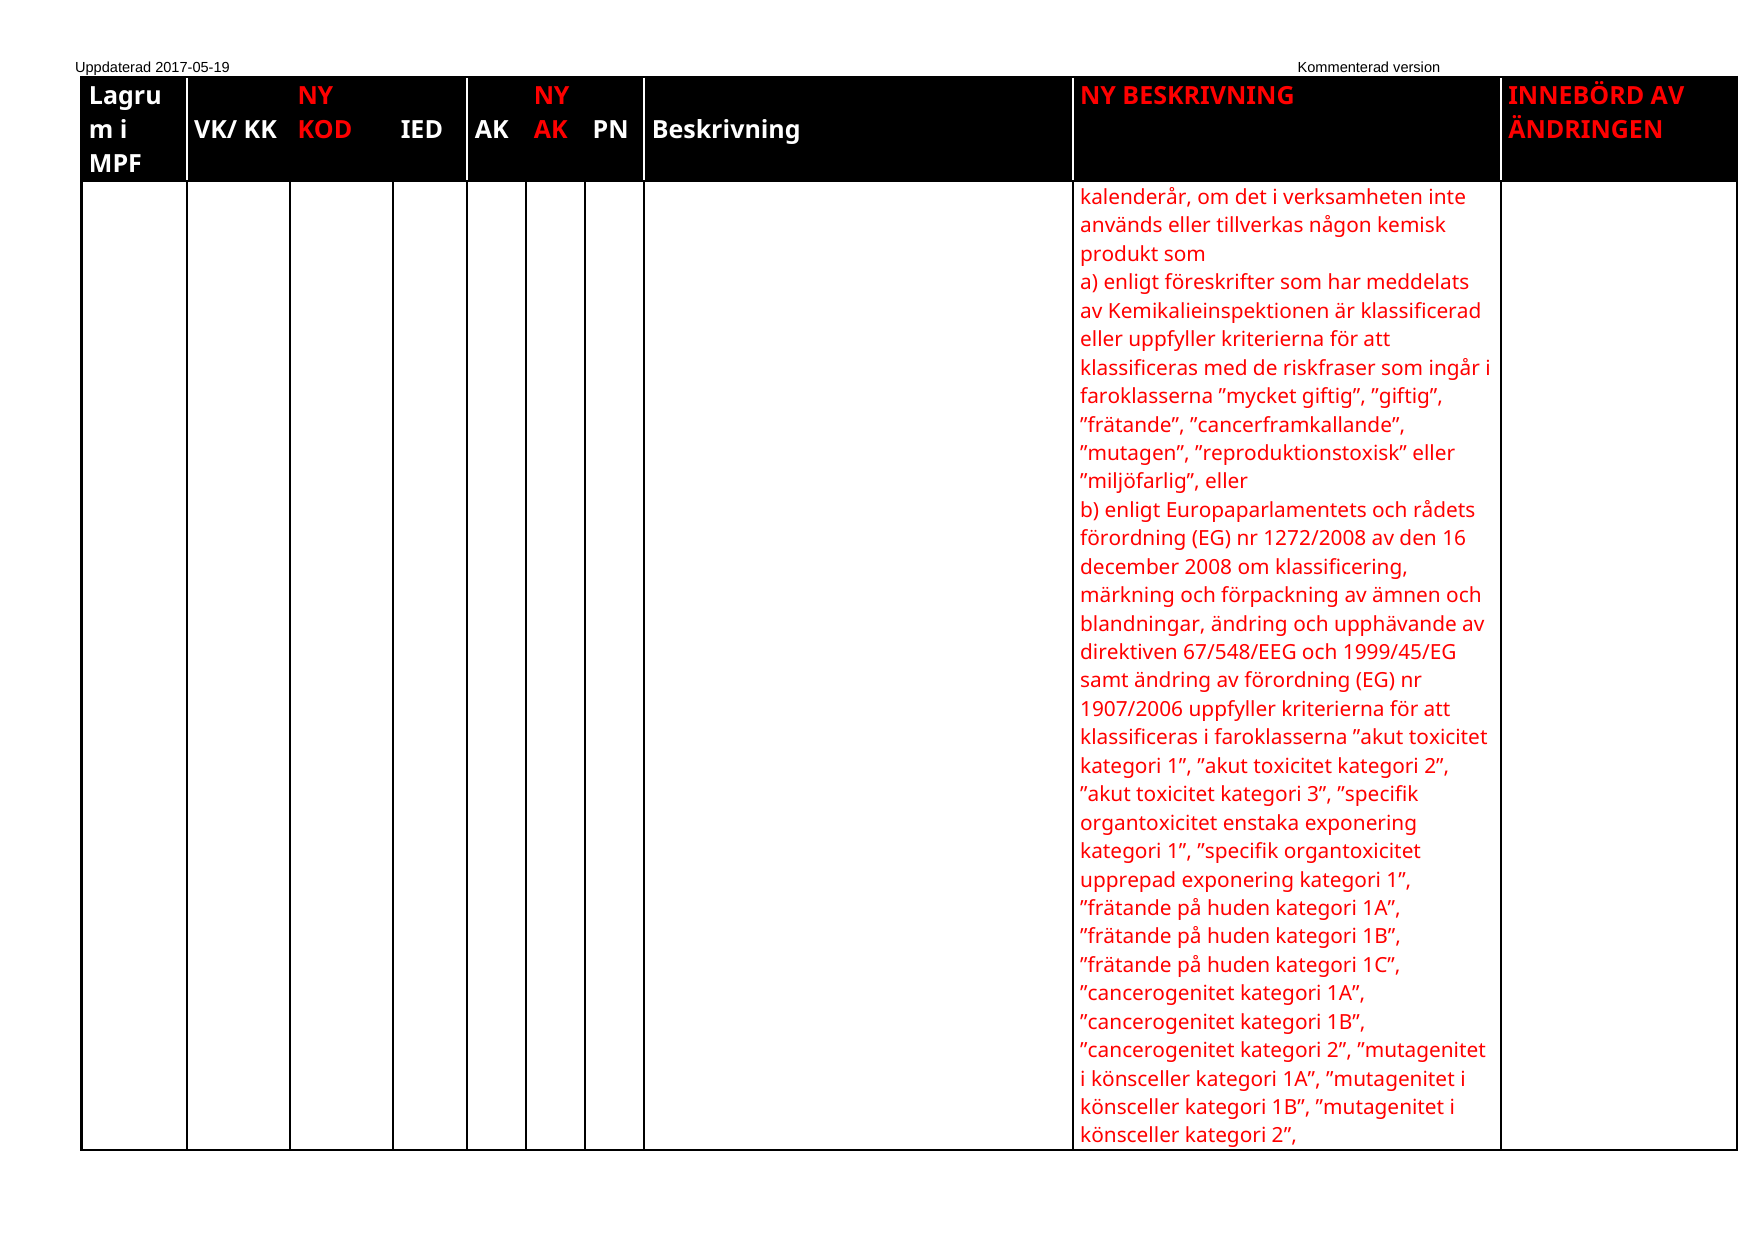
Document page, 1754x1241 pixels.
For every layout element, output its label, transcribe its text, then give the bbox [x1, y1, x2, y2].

table_header NY KOD [291, 78, 392, 180]
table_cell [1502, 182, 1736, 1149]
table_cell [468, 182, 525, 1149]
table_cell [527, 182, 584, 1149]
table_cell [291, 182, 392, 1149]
table_header Beskrivning [645, 78, 1072, 180]
table_header IED [394, 78, 466, 180]
table_header Lagrum i MPF [83, 78, 186, 180]
table_header NY AK [527, 78, 584, 180]
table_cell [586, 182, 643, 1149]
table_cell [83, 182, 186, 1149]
table_header PN [586, 78, 643, 180]
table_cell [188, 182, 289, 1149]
table_header AK [468, 78, 525, 180]
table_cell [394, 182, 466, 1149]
table_header INNEBÖRD AV ÄNDRINGEN [1502, 78, 1736, 180]
table_header VK/ KK [188, 78, 289, 180]
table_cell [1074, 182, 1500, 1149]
table_header NY BESKRIVNING [1074, 78, 1500, 180]
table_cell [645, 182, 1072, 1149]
